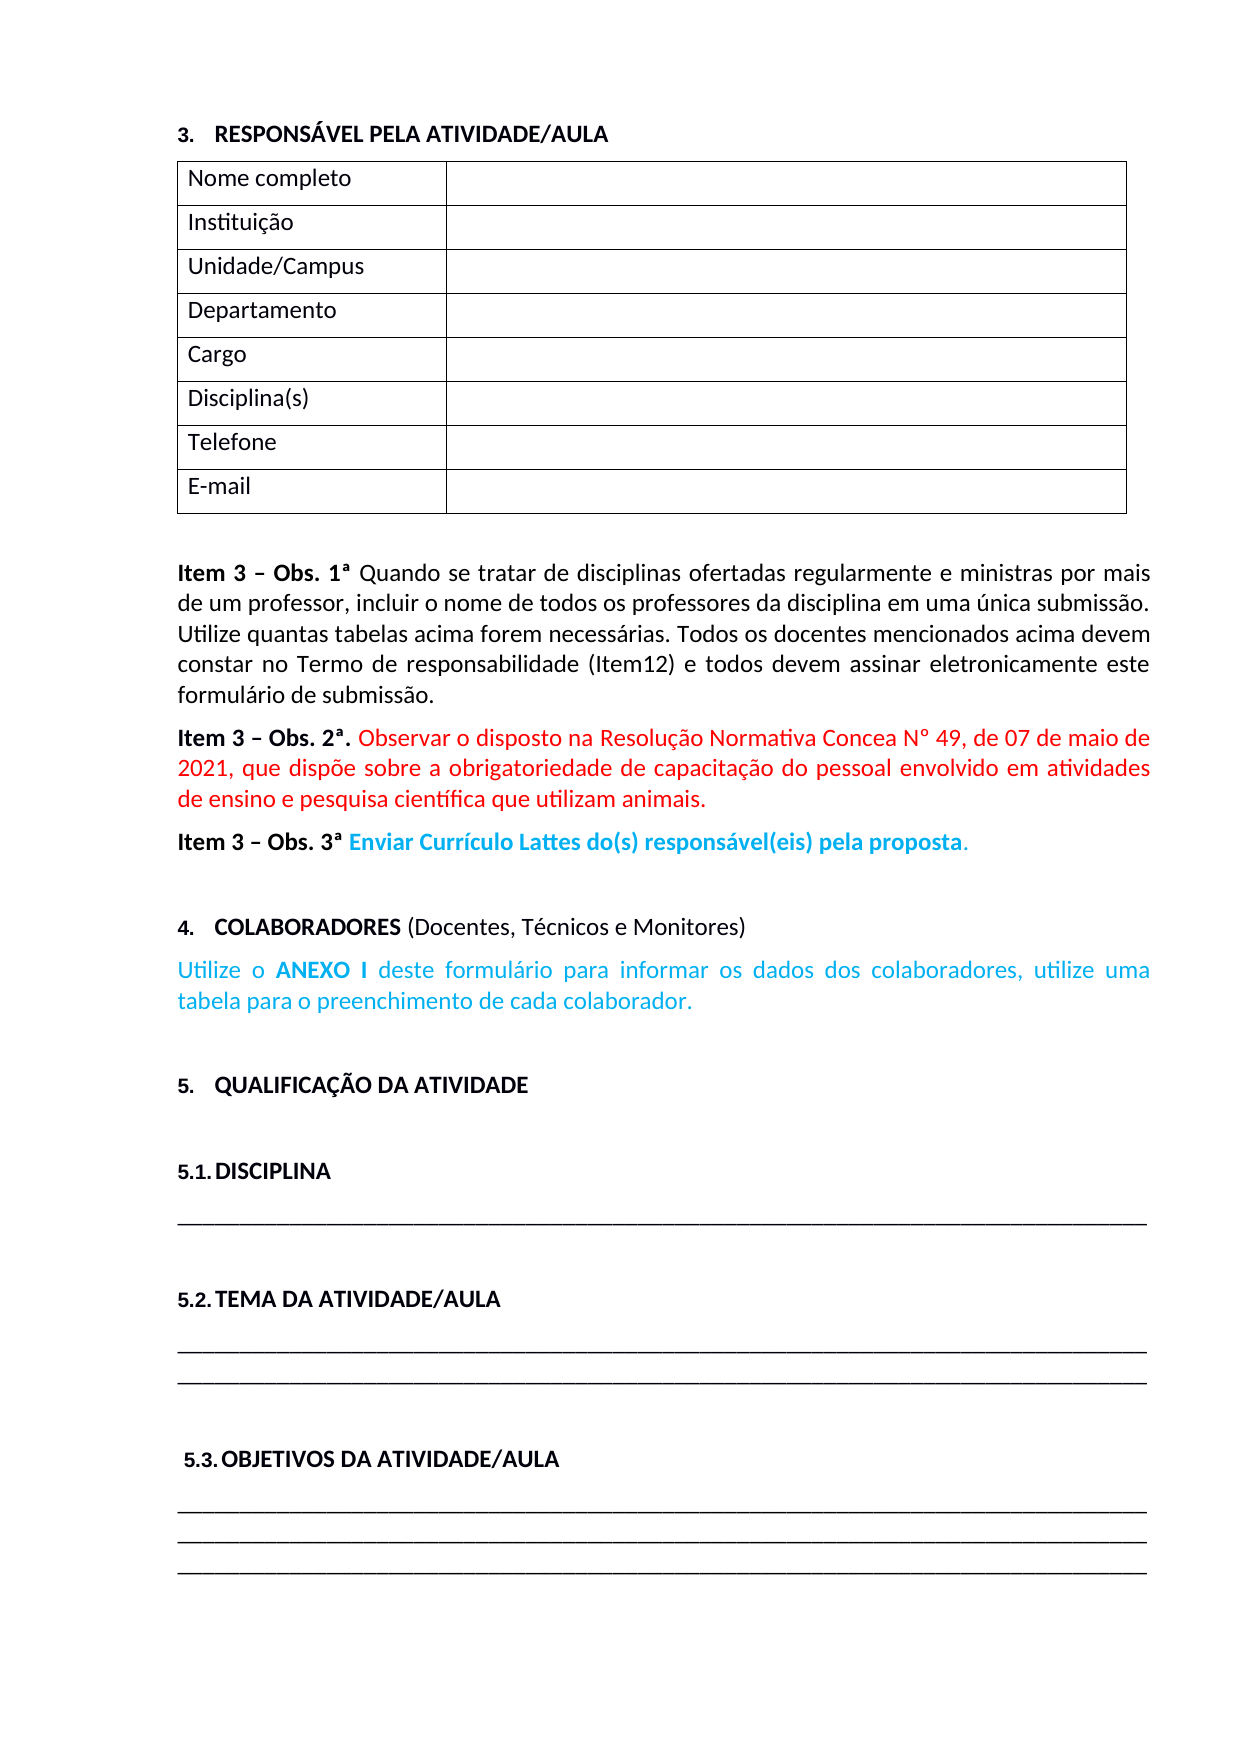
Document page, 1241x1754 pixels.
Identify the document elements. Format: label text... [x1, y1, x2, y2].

list COLABORADORES (Docentes, Técnicos e Monitores) [177, 911, 1152, 942]
text Item 3 – Obs. 3ª Enviar Currículo Lattes do(s) responsável(eis) pela proposta. [177, 826, 1152, 856]
table_cell Instituição [178, 206, 446, 249]
table_cell [447, 338, 1126, 381]
table_cell Telefone [178, 426, 446, 469]
text Utilize o ANEXO I deste formulário para informar os dados dos colaboradores, utilize uma tabela para o preenchimento de cada colaborador. [177, 954, 1152, 1015]
table_cell [447, 382, 1126, 425]
list RESPONSÁVEL PELA ATIVIDADE/AULA [177, 118, 1152, 149]
table_cell Unidade/Campus [178, 250, 446, 293]
table_cell [447, 426, 1126, 469]
subtitle DISCIPLINA [177, 1155, 1152, 1185]
list TEMA DA ATIVIDADE/AULA [177, 1283, 1152, 1314]
text Item 3 – Obs. 2ª. Observar o disposto na Resolução Normativa Concea Nº 49, de 07 de maio de 2021, que dispõe sobre a obrigatoriedade de capacitação do pessoal envolvido em atividades de ensino e pesquisa científica que utilizam animais. [177, 722, 1152, 813]
text ____________________________________________________________________________________________________________________________________________________________ [177, 1326, 1152, 1387]
text Item 3 – Obs. 1ª Quando se tratar de disciplinas ofertadas regularmente e ministras por mais de um professor, incluir o nome de todos os professores da disciplina em uma única submissão. Utilize quantas tabelas acima forem necessárias. Todos os docentes mencionados acima devem constar no Termo de responsabilidade (Item12) e todos devem assinar eletronicamente este formulário de submissão. [177, 557, 1152, 709]
table_cell [447, 470, 1126, 513]
table_cell [447, 250, 1126, 293]
table_cell Departamento [178, 294, 446, 337]
table_cell E-mail [178, 470, 446, 513]
list OBJETIVOS DA ATIVIDADE/AULA [183, 1443, 1152, 1473]
table_header Nome completo [178, 162, 446, 205]
text __________________________________________________________________________________________________________________________________________________________________________________________________________________________________________ [177, 1486, 1152, 1577]
table_cell [447, 206, 1126, 249]
table_cell Cargo [178, 338, 446, 381]
table_cell Disciplina(s) [178, 382, 446, 425]
table_header [447, 162, 1126, 205]
subtitle QUALIFICAÇÃO DA ATIVIDADE [177, 1069, 1152, 1099]
table_cell [447, 294, 1126, 337]
text ______________________________________________________________________________ [177, 1198, 1152, 1228]
